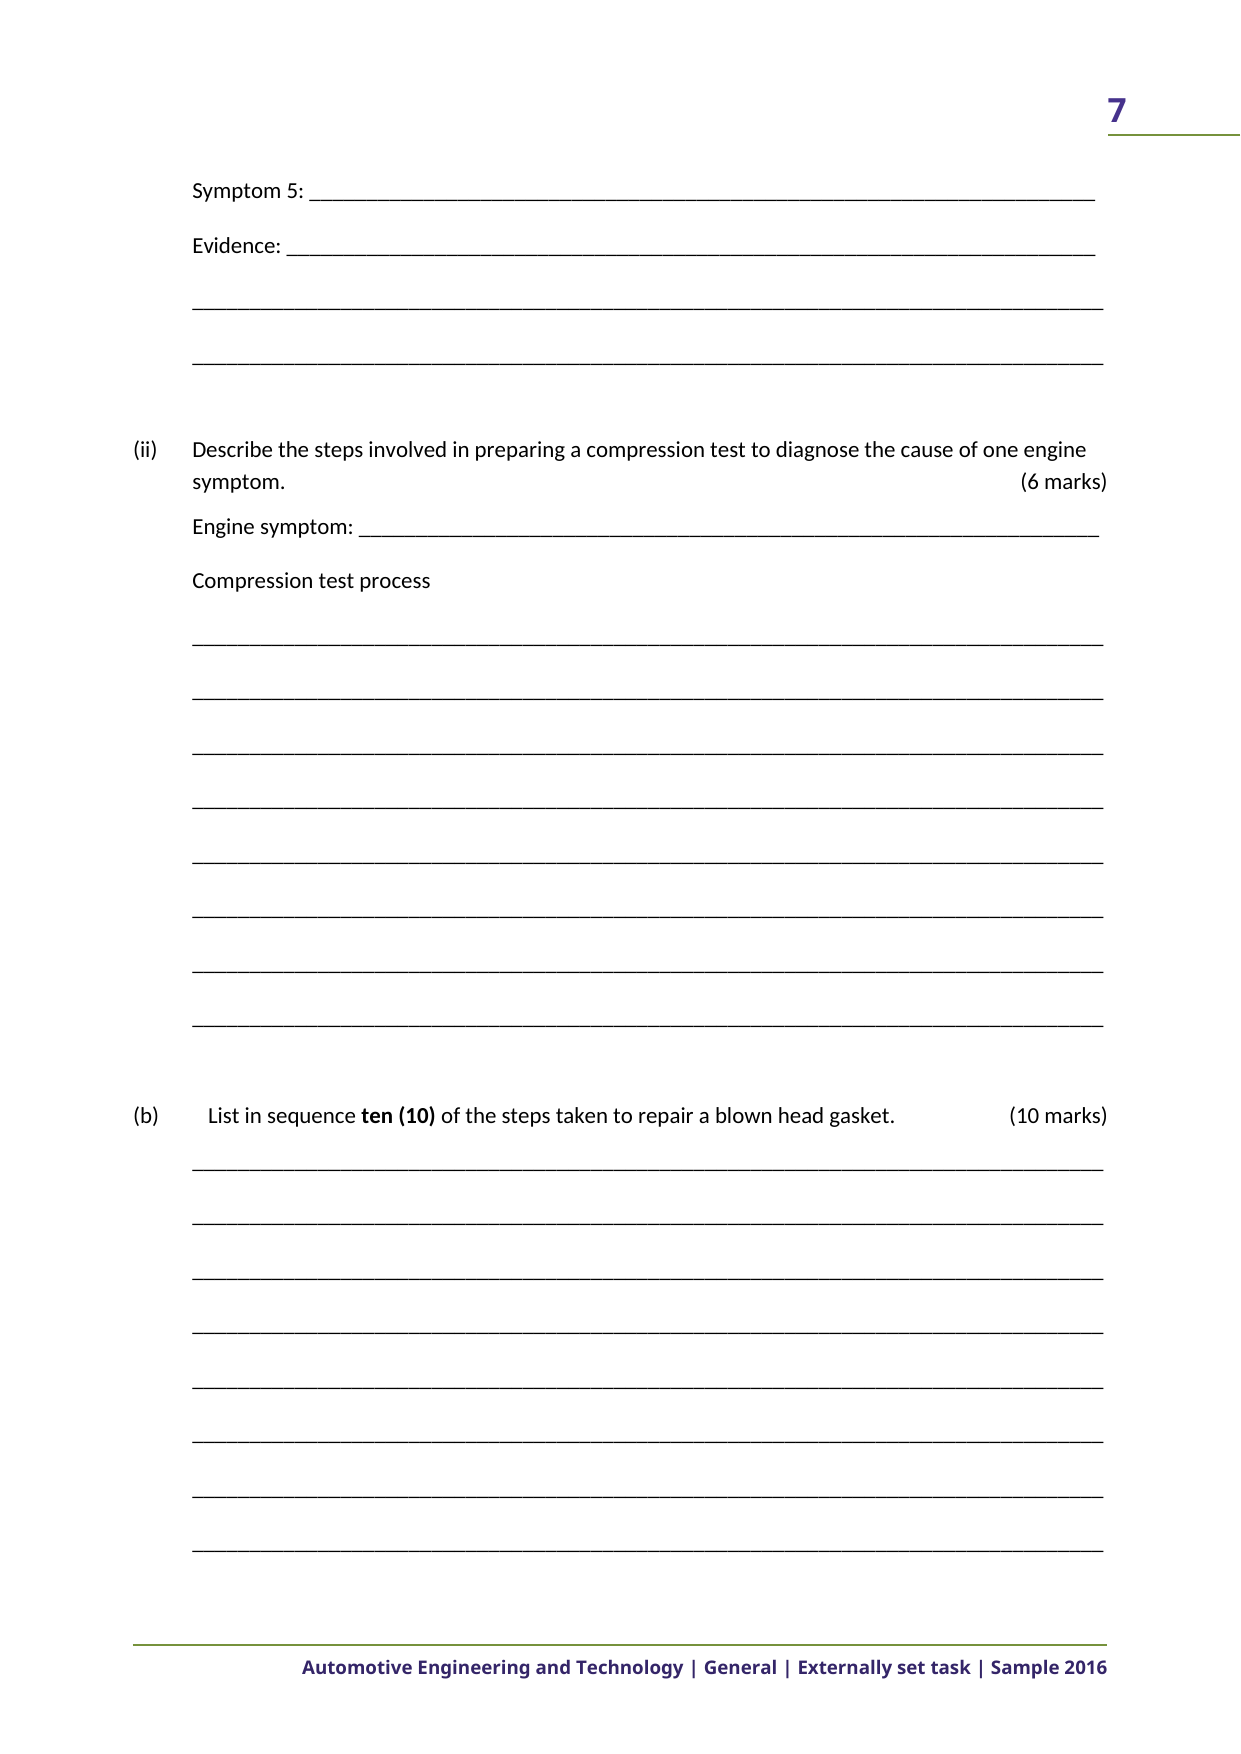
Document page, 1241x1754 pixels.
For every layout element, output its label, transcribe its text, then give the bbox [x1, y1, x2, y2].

text ________________________________________________________________________________ [133, 948, 1107, 976]
list (ii) Describe the steps involved in preparing a compression test to diagnose the cause of one engine symptom. (6 marks) [133, 435, 1107, 495]
text Compression test process [133, 566, 1107, 594]
text Symptom 5: _____________________________________________________________________ [133, 176, 1107, 204]
text Engine symptom: _________________________________________________________________ [133, 512, 1107, 540]
text ________________________________________________________________________________ [133, 839, 1107, 867]
text ________________________________________________________________________________ [133, 1255, 1107, 1283]
text ________________________________________________________________________________ [133, 1309, 1107, 1337]
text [133, 1527, 1107, 1555]
text ________________________________________________________________________________ [133, 340, 1107, 368]
text ________________________________________________________________________________ [133, 285, 1107, 313]
text ________________________________________________________________________________ [133, 1364, 1107, 1392]
text ________________________________________________________________________________ [133, 893, 1107, 921]
text ________________________________________________________________________________ [133, 1418, 1107, 1446]
text ________________________________________________________________________________ [133, 1002, 1107, 1030]
text Evidence: _______________________________________________________________________ [133, 231, 1107, 259]
text ________________________________________________________________________________ [133, 730, 1107, 758]
text ________________________________________________________________________________ [133, 1200, 1107, 1228]
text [133, 1473, 1107, 1501]
text ________________________________________________________________________________ [133, 784, 1107, 812]
text (b) List in sequence ten (10) of the steps taken to repair a blown head gasket. (10 marks) [133, 1101, 1107, 1129]
text ________________________________________________________________________________ [133, 1146, 1107, 1174]
text ________________________________________________________________________________ [133, 621, 1107, 649]
text ________________________________________________________________________________ [133, 675, 1107, 703]
